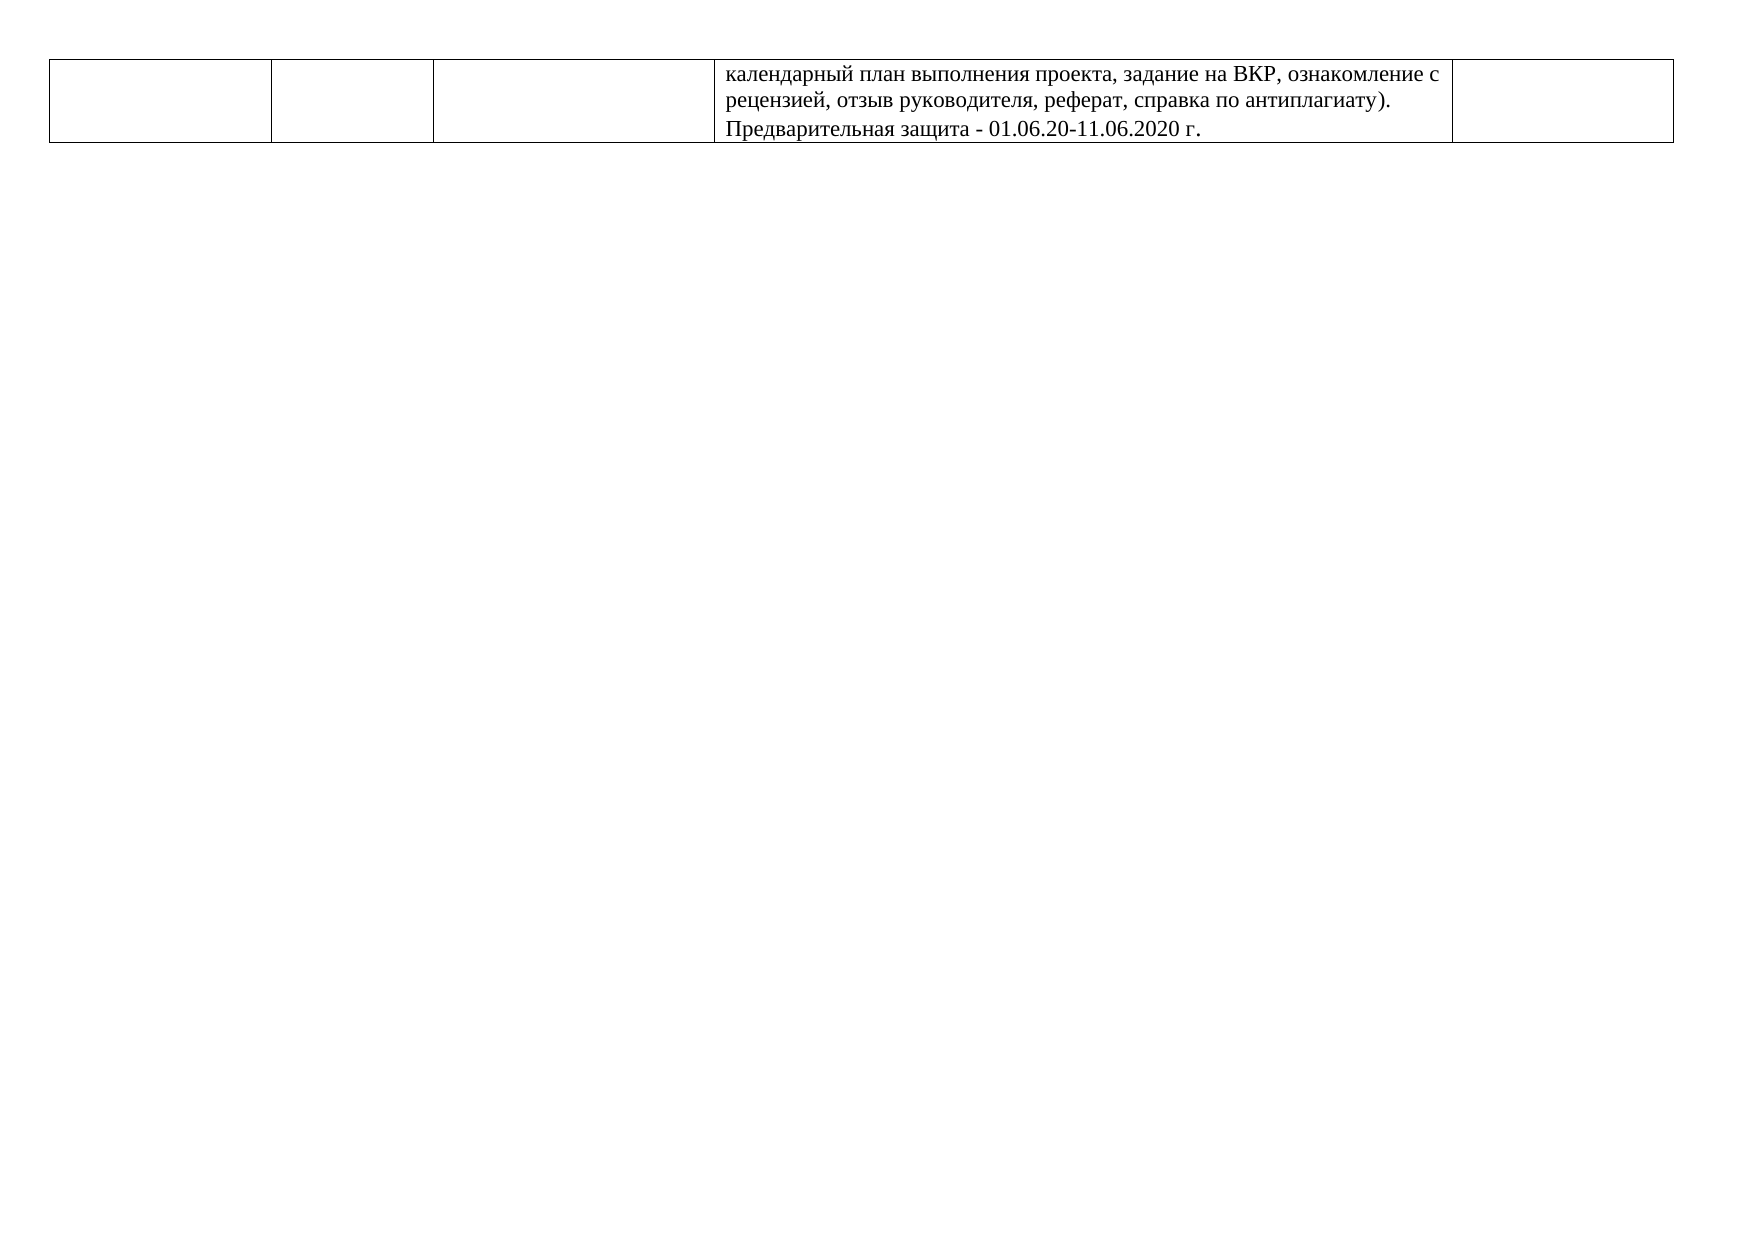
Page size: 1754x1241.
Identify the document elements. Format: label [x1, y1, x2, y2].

table_cell [434, 60, 714, 142]
table_cell [50, 60, 271, 142]
table_cell [1453, 60, 1673, 142]
table_cell [715, 60, 1452, 142]
table_cell [272, 60, 433, 142]
